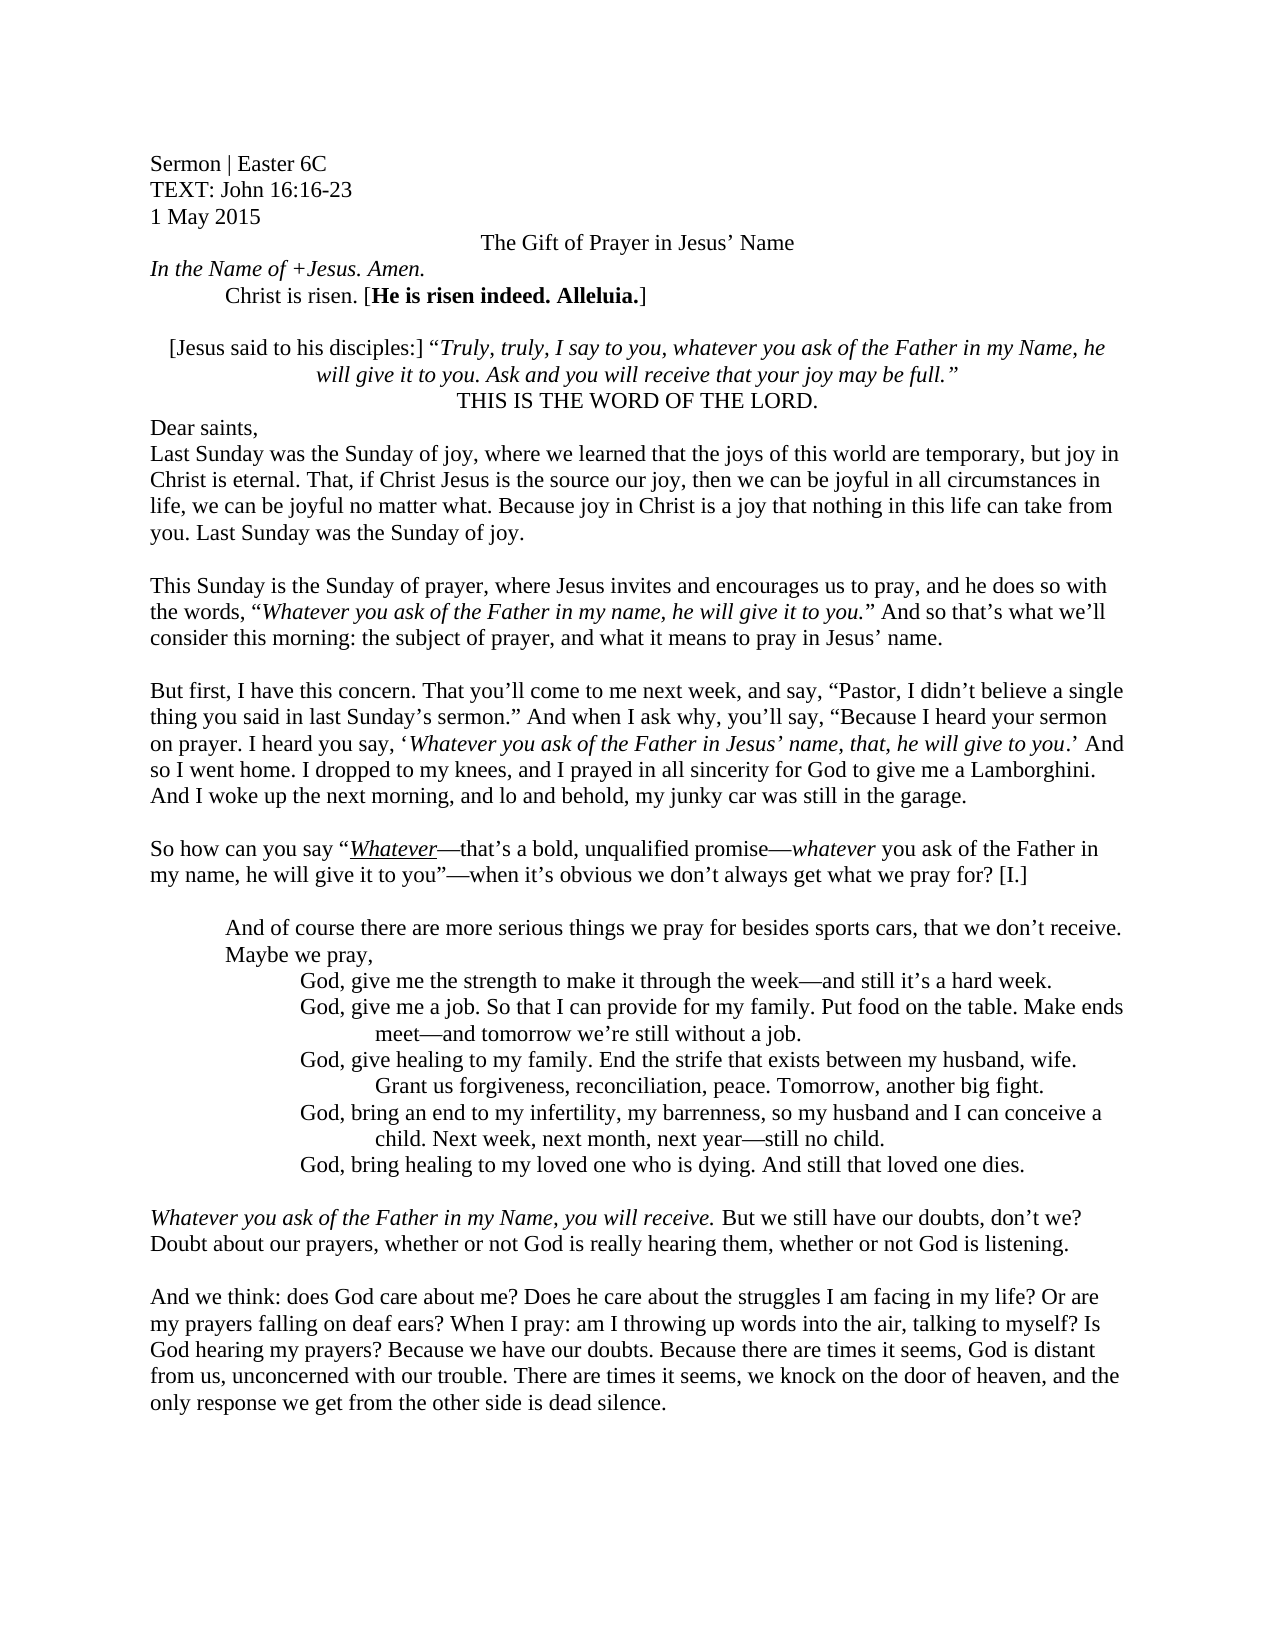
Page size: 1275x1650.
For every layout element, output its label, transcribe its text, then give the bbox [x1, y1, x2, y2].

text And of course there are more serious things we pray for besides sports cars, that we don’t receive. [150, 914, 1125, 941]
text Last Sunday was the Sunday of joy, where we learned that the joys of this world are temporary, but joy in Christ is eternal. That, if Christ Jesus is the source our joy, then we can be joyful in all circumstances in life, we can be joyful no matter what. Because joy in Christ is a joy that nothing in this life can take from you. Last Sunday was the Sunday of joy. [150, 440, 1125, 545]
text Sermon | Easter 6C [150, 150, 1125, 176]
text God, give me the strength to make it through the week—and still it’s a hard week. [150, 967, 1125, 993]
text TEXT: John 16:16-23 [150, 176, 1125, 203]
text 1 May 2015 [150, 203, 1125, 229]
text THIS IS THE WORD OF THE LORD. [150, 387, 1125, 413]
text The Gift of Prayer in Jesus’ Name [150, 229, 1125, 255]
text In the Name of +Jesus. Amen. [150, 255, 1125, 282]
text Christ is risen. [He is risen indeed. Alleluia.] [150, 282, 1125, 308]
text Maybe we pray, [150, 941, 1125, 967]
text So how can you say “Whatever—that’s a bold, unqualified promise—whatever you ask of the Father in my name, he will give it to you”—when it’s obvious we don’t always get what we pray for? [I.] [150, 835, 1125, 888]
text Whatever you ask of the Father in my Name, you will receive. But we still have our doubts, don’t we? Doubt about our prayers, whether or not God is really hearing them, whether or not God is listening. [150, 1204, 1125, 1257]
text Dear saints, [150, 413, 1125, 440]
text God, bring healing to my loved one who is dying. And still that loved one dies. [300, 1151, 1125, 1178]
text [Jesus said to his disciples:] “Truly, truly, I say to you, whatever you ask of the Father in my Name, he will give it to you. Ask and you will receive that your joy may be full.” [150, 334, 1125, 387]
text God, give me a job. So that I can provide for my family. Put food on the table. Make ends meet—and tomorrow we’re still without a job. [300, 993, 1125, 1046]
text This Sunday is the Sunday of prayer, where Jesus invites and encourages us to pray, and he does so with the words, “Whatever you ask of the Father in my name, he will give it to you.” And so that’s what we’ll consider this morning: the subject of prayer, and what it means to pray in Jesus’ name. [150, 572, 1125, 651]
text But first, I have this concern. That you’ll come to me next week, and say, “Pastor, I didn’t believe a single thing you said in last Sunday’s sermon.” And when I ask why, you’ll say, “Because I heard your sermon on prayer. I heard you say, ‘Whatever you ask of the Father in Jesus’ name, that, he will give to you.’ And so I went home. I dropped to my knees, and I prayed in all sincerity for God to give me a Lamborghini. And I woke up the next morning, and lo and behold, my junky car was still in the garage. [150, 677, 1125, 809]
text God, bring an end to my infertility, my barrenness, so my husband and I can conceive a child. Next week, next month, next year—still no child. [300, 1099, 1125, 1151]
text And we think: does God care about me? Does he care about the struggles I am facing in my life? Or are my prayers falling on deaf ears? When I pray: am I throwing up words into the air, talking to myself? Is God hearing my prayers? Because we have our doubts. Because there are times it seems, God is distant from us, unconcerned with our trouble. There are times it seems, we knock on the door of heaven, and the only response we get from the other side is dead silence. [150, 1283, 1125, 1415]
text God, give healing to my family. End the strife that exists between my husband, wife. Grant us forgiveness, reconciliation, peace. Tomorrow, another big fight. [300, 1046, 1125, 1099]
